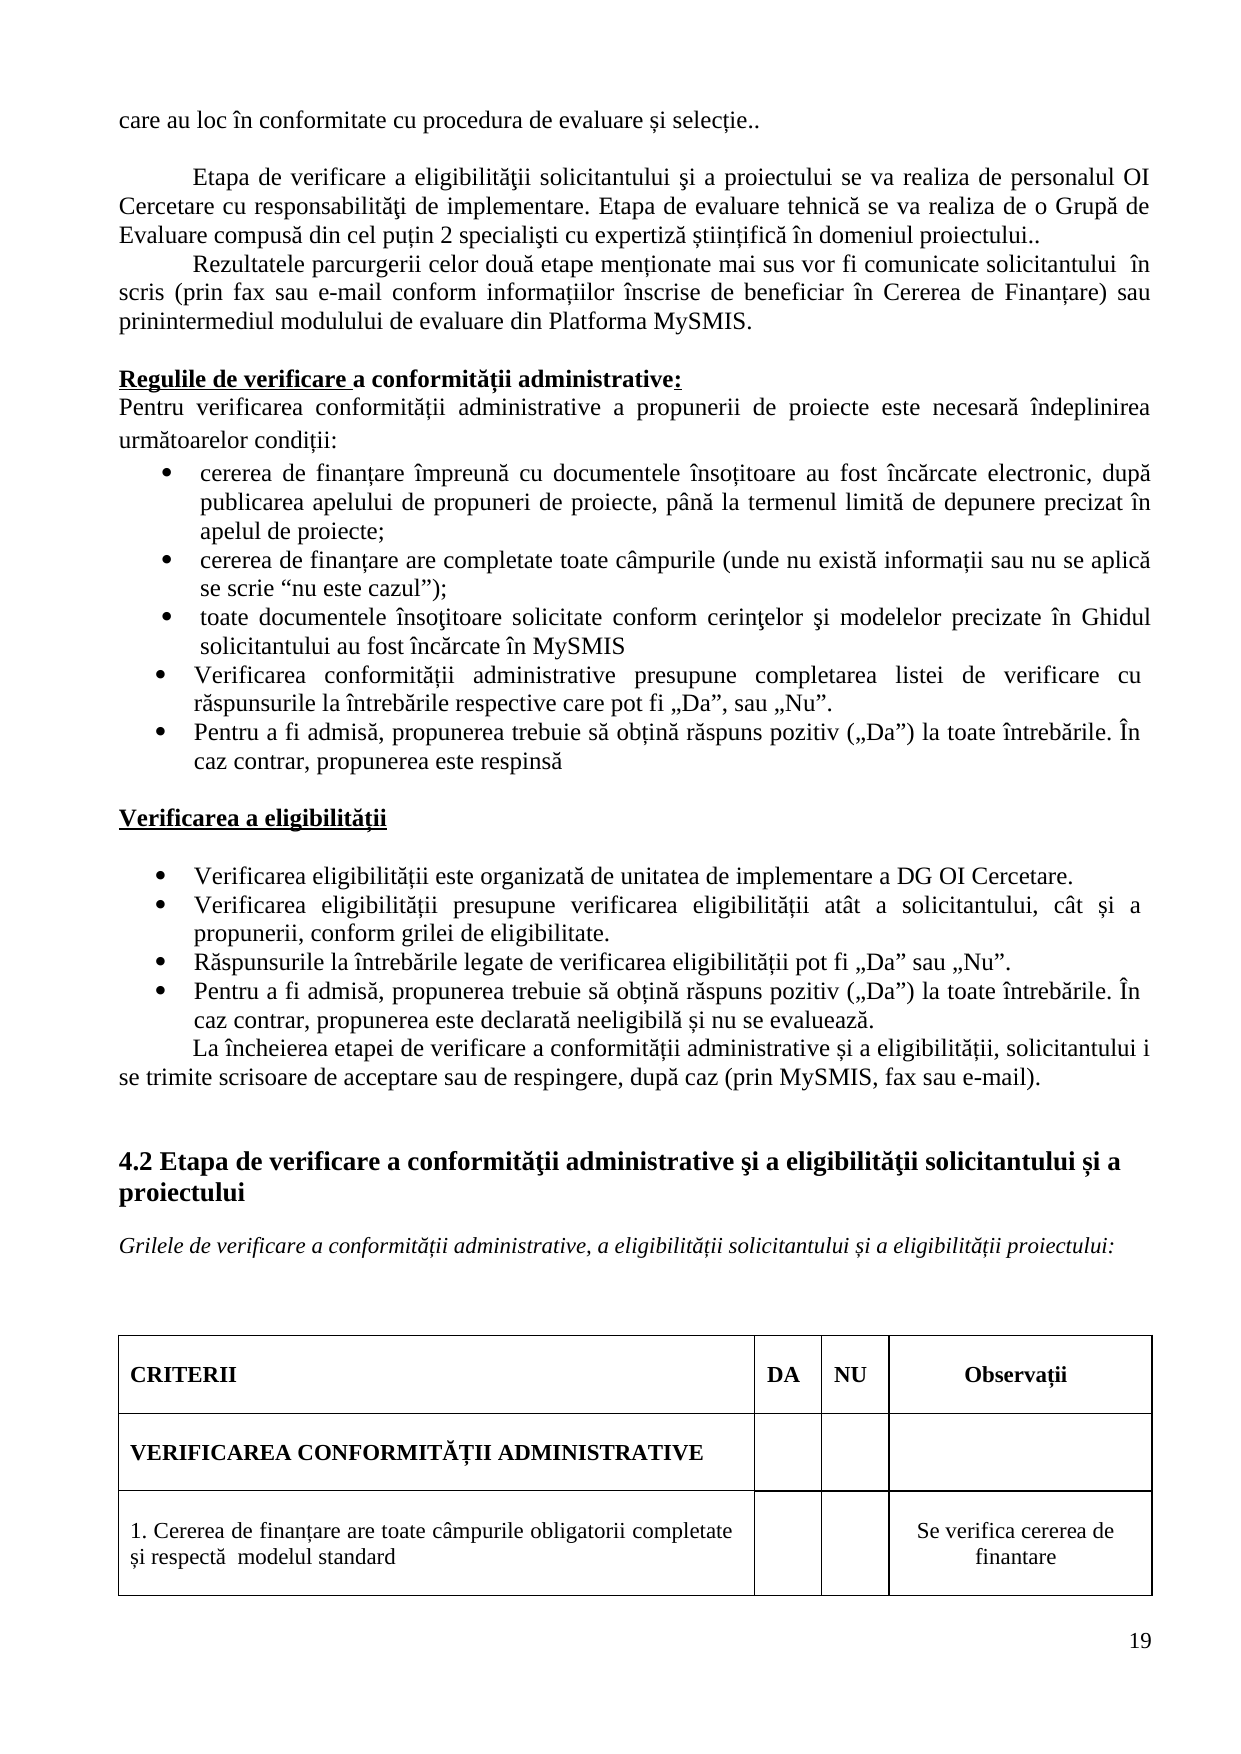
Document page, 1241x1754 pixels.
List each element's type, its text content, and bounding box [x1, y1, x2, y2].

table_header Observații [890, 1336, 1151, 1412]
table_cell [822, 1492, 888, 1594]
table_cell [755, 1414, 821, 1490]
table_cell [890, 1414, 1151, 1490]
table_cell 1. Cererea de finanțare are toate câmpurile obligatorii completate și respectă modelul standard [119, 1491, 754, 1594]
text Verificarea a eligibilității [119, 803, 1142, 832]
list cererea de finanțare are completate toate câmpurile (unde nu există informații sau nu se aplică se scrie “nu este cazul”); [162, 545, 1152, 602]
list Pentru a fi admisă, propunerea trebuie să obțină răspuns pozitiv („Da”) la toate întrebările. În caz contrar, propunerea este declarată neeligibilă și nu se evaluează. [156, 976, 1142, 1033]
table_header CRITERII [119, 1336, 754, 1412]
text care au loc în conformitate cu procedura de evaluare și selecție.. [119, 105, 1152, 134]
table_header NU [822, 1336, 888, 1412]
text La încheierea etapei de verificare a conformității administrative și a eligibilității, solicitantului i se trimite scrisoare de acceptare sau de respingere, după caz (prin MySMIS, fax sau e-mail). [119, 1033, 1152, 1091]
text Pentru verificarea conformității administrative a propunerii de proiecte este necesară îndeplinirea următoarelor condiții: [119, 392, 1152, 454]
text Grilele de verificare a conformității administrative, a eligibilității solicitantului și a eligibilității proiectului: [119, 1232, 1152, 1258]
subtitle 4.2 Etapa de verificare a conformităţii administrative şi a eligibilităţii solicitantului și a proiectului [119, 1145, 1142, 1207]
list toate documentele însoţitoare solicitate conform cerinţelor şi modelelor precizate în Ghidul solicitantului au fost încărcate în MySMIS [162, 602, 1152, 660]
list Răspunsurile la întrebările legate de verificarea eligibilității pot fi „Da” sau „Nu”. [156, 947, 1142, 976]
table_cell VERIFICAREA CONFORMITĂȚII ADMINISTRATIVE [119, 1414, 754, 1490]
text Etapa de verificare a eligibilităţii solicitantului şi a proiectului se va realiza de personalul OI Cercetare cu responsabilităţi de implementare. Etapa de evaluare tehnică se va realiza de o Grupă de Evaluare compusă din cel puțin 2 specialişti cu expertiză științifică în domeniul proiectului.. [119, 162, 1152, 249]
list Verificarea eligibilității este organizată de unitatea de implementare a DG OI Cercetare. [156, 861, 1142, 890]
table_cell Se verifica cererea de finantare [890, 1492, 1151, 1594]
table_header DA [755, 1336, 821, 1412]
table_cell [822, 1414, 888, 1490]
text Rezultatele parcurgerii celor două etape menționate mai sus vor fi comunicate solicitantului în scris (prin fax sau e-mail conform informațiilor înscrise de beneficiar în Cererea de Finanțare) sau prinintermediul modulului de evaluare din Platforma MySMIS. [119, 249, 1152, 335]
list Pentru a fi admisă, propunerea trebuie să obțină răspuns pozitiv („Da”) la toate întrebările. În caz contrar, propunerea este respinsă [156, 717, 1142, 775]
list Verificarea eligibilității presupune verificarea eligibilității atât a solicitantului, cât și a propunerii, conform grilei de eligibilitate. [156, 890, 1142, 947]
list Verificarea conformității administrative presupune completarea listei de verificare cu răspunsurile la întrebările respective care pot fi „Da”, sau „Nu”. [156, 660, 1142, 717]
table_cell [755, 1492, 821, 1594]
list cererea de finanțare împreună cu documentele însoțitoare au fost încărcate electronic, după publicarea apelului de propuneri de proiecte, până la termenul limită de depunere precizat în apelul de proiecte; [162, 458, 1152, 545]
text Regulile de verificare a conformității administrative: [119, 364, 1142, 392]
